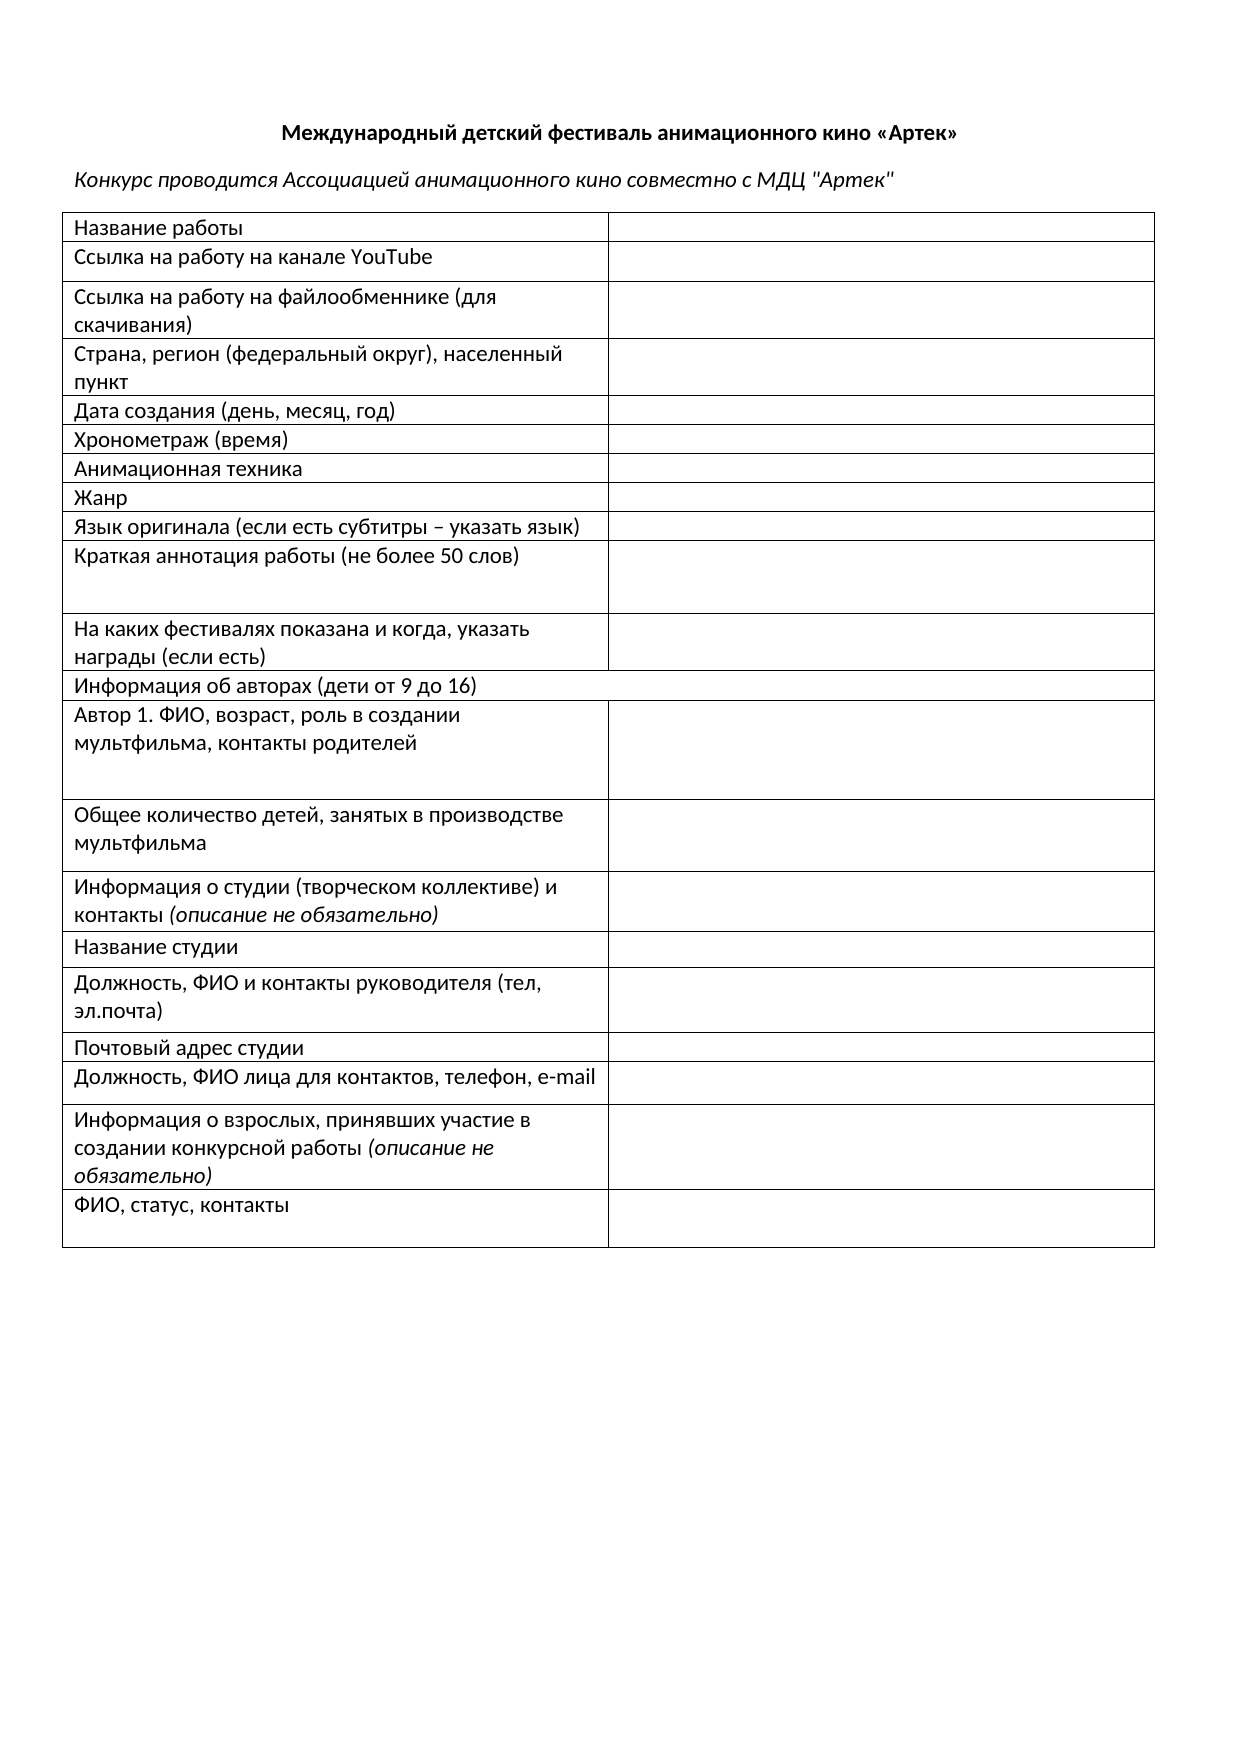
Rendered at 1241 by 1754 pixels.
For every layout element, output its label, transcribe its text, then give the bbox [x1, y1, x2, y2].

table_header [609, 213, 1154, 241]
table_cell Язык оригинала (если есть субтитры – указать язык) [63, 512, 608, 540]
table_cell Хронометраж (время) [63, 425, 608, 453]
table_cell Страна, регион (федеральный округ), населенный пункт [63, 339, 608, 395]
table_cell Почтовый адрес студии [63, 1033, 608, 1061]
table_header Название работы [63, 213, 608, 241]
table_cell [609, 512, 1154, 540]
table_cell [609, 1105, 1154, 1189]
table_cell [609, 483, 1154, 511]
table_cell [609, 614, 1154, 670]
table_cell Ссылка на работу на файлообменнике (для скачивания) [63, 282, 608, 338]
table_cell Анимационная техника [63, 454, 608, 482]
table_cell [609, 396, 1154, 424]
table_cell На каких фестивалях показана и когда, указать награды (если есть) [63, 614, 608, 670]
table_cell [609, 872, 1154, 931]
table_cell [609, 425, 1154, 453]
table_cell [609, 1062, 1154, 1104]
table_cell [609, 282, 1154, 338]
table_cell Ссылка на работу на канале YouTube [63, 242, 608, 281]
table_cell Информация о взрослых, принявших участие в создании конкурсной работы (описание не обязательно) [63, 1105, 608, 1189]
table_cell [609, 1033, 1154, 1061]
table_cell [609, 454, 1154, 482]
table_cell Жанр [63, 483, 608, 511]
table_cell Автор 1. ФИО, возраст, роль в создании мультфильма, контакты родителей [63, 701, 608, 799]
table_cell Название студии [63, 932, 608, 967]
table_cell [609, 968, 1154, 1032]
table_cell Общее количество детей, занятых в производстве мультфильма [63, 800, 608, 871]
table_cell [609, 932, 1154, 967]
text Конкурс проводится Ассоциацией анимационного кино совместно с МДЦ "Артек" [74, 165, 1167, 193]
table_cell [609, 339, 1154, 395]
table_cell ФИО, статус, контакты [63, 1190, 608, 1247]
table_cell [609, 1190, 1154, 1247]
table_cell Информация об авторах (дети от 9 до 16) [63, 671, 1154, 699]
table_cell Информация о студии (творческом коллективе) и контакты (описание не обязательно) [63, 872, 608, 931]
table_cell Краткая аннотация работы (не более 50 слов) [63, 541, 608, 613]
table_cell [609, 800, 1154, 871]
table_cell [609, 541, 1154, 613]
table_cell Должность, ФИО лица для контактов, телефон, e-mail [63, 1062, 608, 1104]
table_cell [609, 701, 1154, 799]
text Международный детский фестиваль анимационного кино «Артек» [74, 118, 1167, 146]
table_cell Должность, ФИО и контакты руководителя (тел, эл.почта) [63, 968, 608, 1032]
table_cell Дата создания (день, месяц, год) [63, 396, 608, 424]
table_cell [609, 242, 1154, 281]
